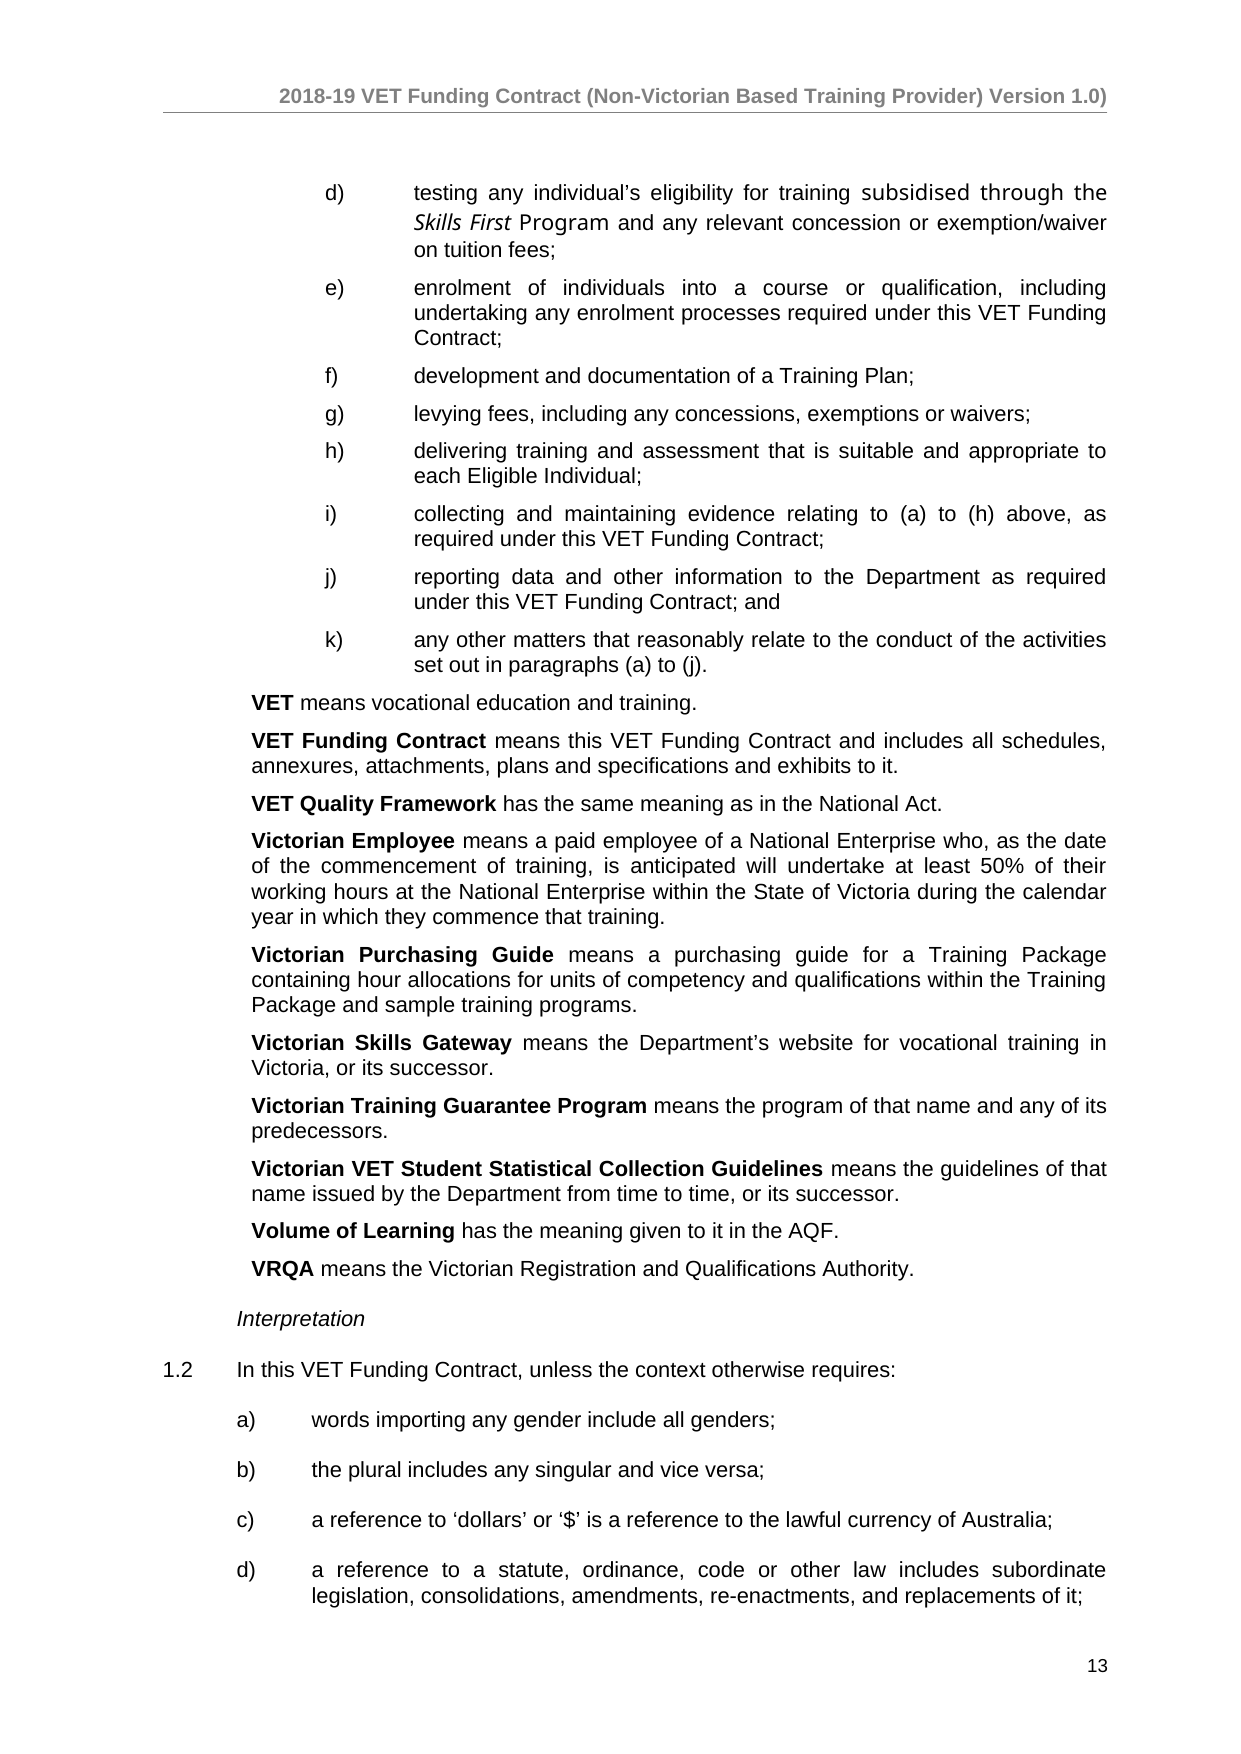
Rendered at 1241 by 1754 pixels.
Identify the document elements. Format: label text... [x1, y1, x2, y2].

subtitle testing any individual’s eligibility for training subsidised through the Skills First Program and any relevant concession or exemption/waiver on tuition fees; [325, 177, 1107, 262]
list In this VET Funding Contract, unless the context otherwise requires: [162, 1356, 1107, 1382]
text VET Funding Contract means this VET Funding Contract and includes all schedules, annexures, attachments, plans and specifications and exhibits to it. [251, 727, 1107, 778]
text VRQA means the Victorian Registration and Qualifications Authority. [251, 1256, 1107, 1281]
subtitle levying fees, including any concessions, exemptions or waivers; [325, 400, 1107, 426]
subtitle collecting and maintaining evidence relating to (a) to (h) above, as required under this VET Funding Contract; [325, 501, 1107, 551]
subtitle enrolment of individuals into a course or qualification, including undertaking any enrolment processes required under this VET Funding Contract; [325, 274, 1107, 350]
subtitle delivering training and assessment that is suitable and appropriate to each Eligible Individual; [325, 438, 1107, 488]
text VET Quality Framework has the same meaning as in the National Act. [251, 790, 1107, 816]
text VET means vocational education and training. [251, 690, 1107, 715]
list words importing any gender include all genders; [236, 1407, 1107, 1432]
subtitle Interpretation [236, 1306, 1107, 1331]
subtitle development and documentation of a Training Plan; [325, 363, 1107, 388]
text Victorian Skills Gateway means the Department’s website for vocational training in Victoria, or its successor. [251, 1029, 1107, 1080]
text Volume of Learning has the meaning given to it in the AQF. [251, 1218, 1107, 1243]
text Victorian Employee means a paid employee of a National Enterprise who, as the date of the commencement of training, is anticipated will undertake at least 50% of their working hours at the National Enterprise within the State of Victoria during the calendar year in which they commence that training. [251, 828, 1107, 929]
text Victorian VET Student Statistical Collection Guidelines means the guidelines of that name issued by the Department from time to time, or its successor. [251, 1155, 1107, 1206]
list a reference to a statute, ordinance, code or other law includes subordinate legislation, consolidations, amendments, re-enactments, and replacements of it; [236, 1557, 1107, 1608]
subtitle any other matters that reasonably relate to the conduct of the activities set out in paragraphs (a) to (j). [325, 627, 1107, 677]
text Victorian Training Guarantee Program means the program of that name and any of its predecessors. [251, 1092, 1107, 1143]
list the plural includes any singular and vice versa; [236, 1457, 1107, 1482]
list a reference to ‘dollars’ or ‘$’ is a reference to the lawful currency of Australia; [236, 1507, 1107, 1532]
subtitle reporting data and other information to the Department as required under this VET Funding Contract; and [325, 564, 1107, 614]
text Victorian Purchasing Guide means a purchasing guide for a Training Package containing hour allocations for units of competency and qualifications within the Training Package and sample training programs. [251, 941, 1107, 1017]
